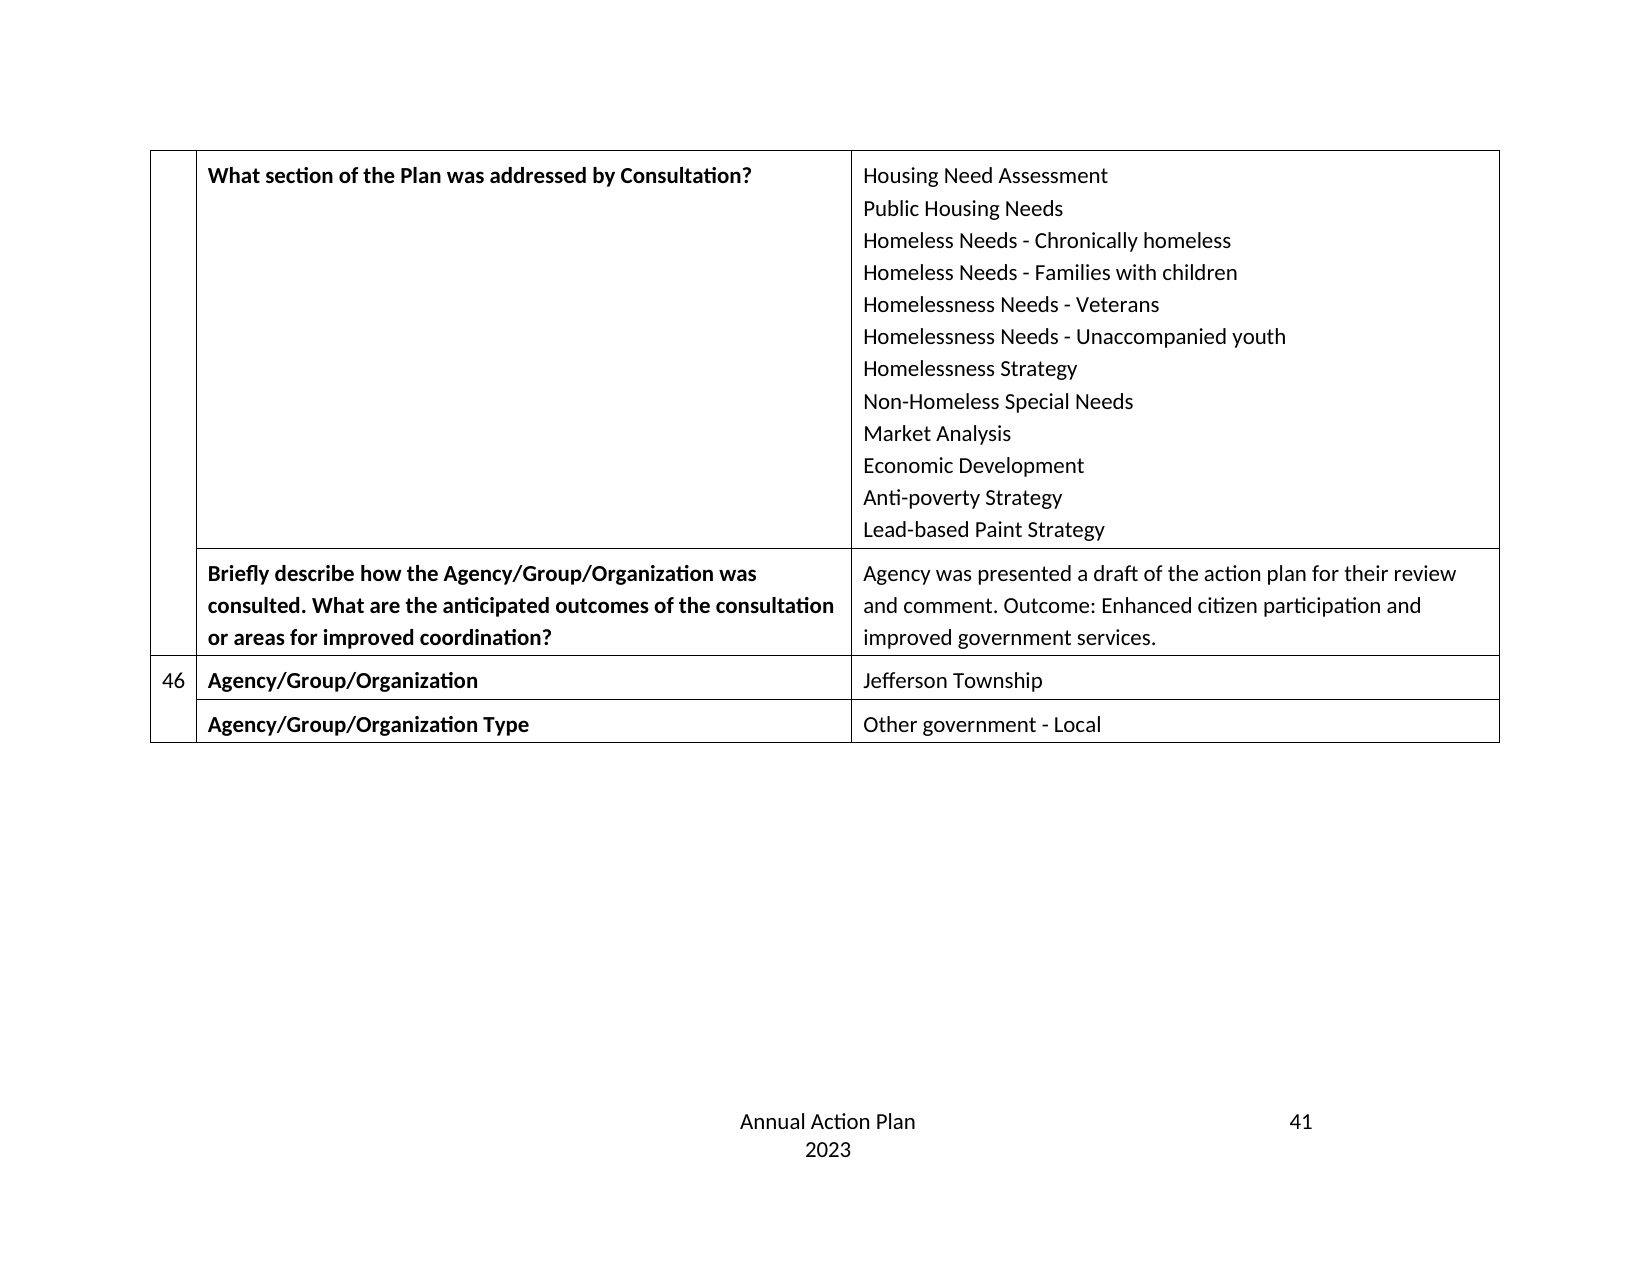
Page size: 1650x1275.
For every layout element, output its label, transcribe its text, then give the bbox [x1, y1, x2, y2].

table_cell Housing Need Assessment Public Housing Needs Homeless Needs - Chronically homeless Homeless Needs - Families with children Homelessness Needs - Veterans Homelessness Needs - Unaccompanied youth Homelessness Strategy Non-Homeless Special Needs Market Analysis Economic Development Anti-poverty Strategy Lead-based Paint Strategy [852, 151, 1499, 547]
table_cell 46 [151, 656, 196, 742]
table_cell Other government - Local [852, 700, 1499, 742]
table_cell Jefferson Township [852, 656, 1499, 698]
table_cell Briefly describe how the Agency/Group/Organization was consulted. What are the anticipated outcomes of the consultation or areas for improved coordination? [197, 549, 851, 655]
table_cell Agency/Group/Organization [197, 656, 851, 698]
table_cell What section of the Plan was addressed by Consultation? [197, 151, 851, 547]
table_cell Agency/Group/Organization Type [197, 700, 851, 742]
table_cell Agency was presented a draft of the action plan for their review and comment. Outcome: Enhanced citizen participation and improved government services. [852, 549, 1499, 655]
